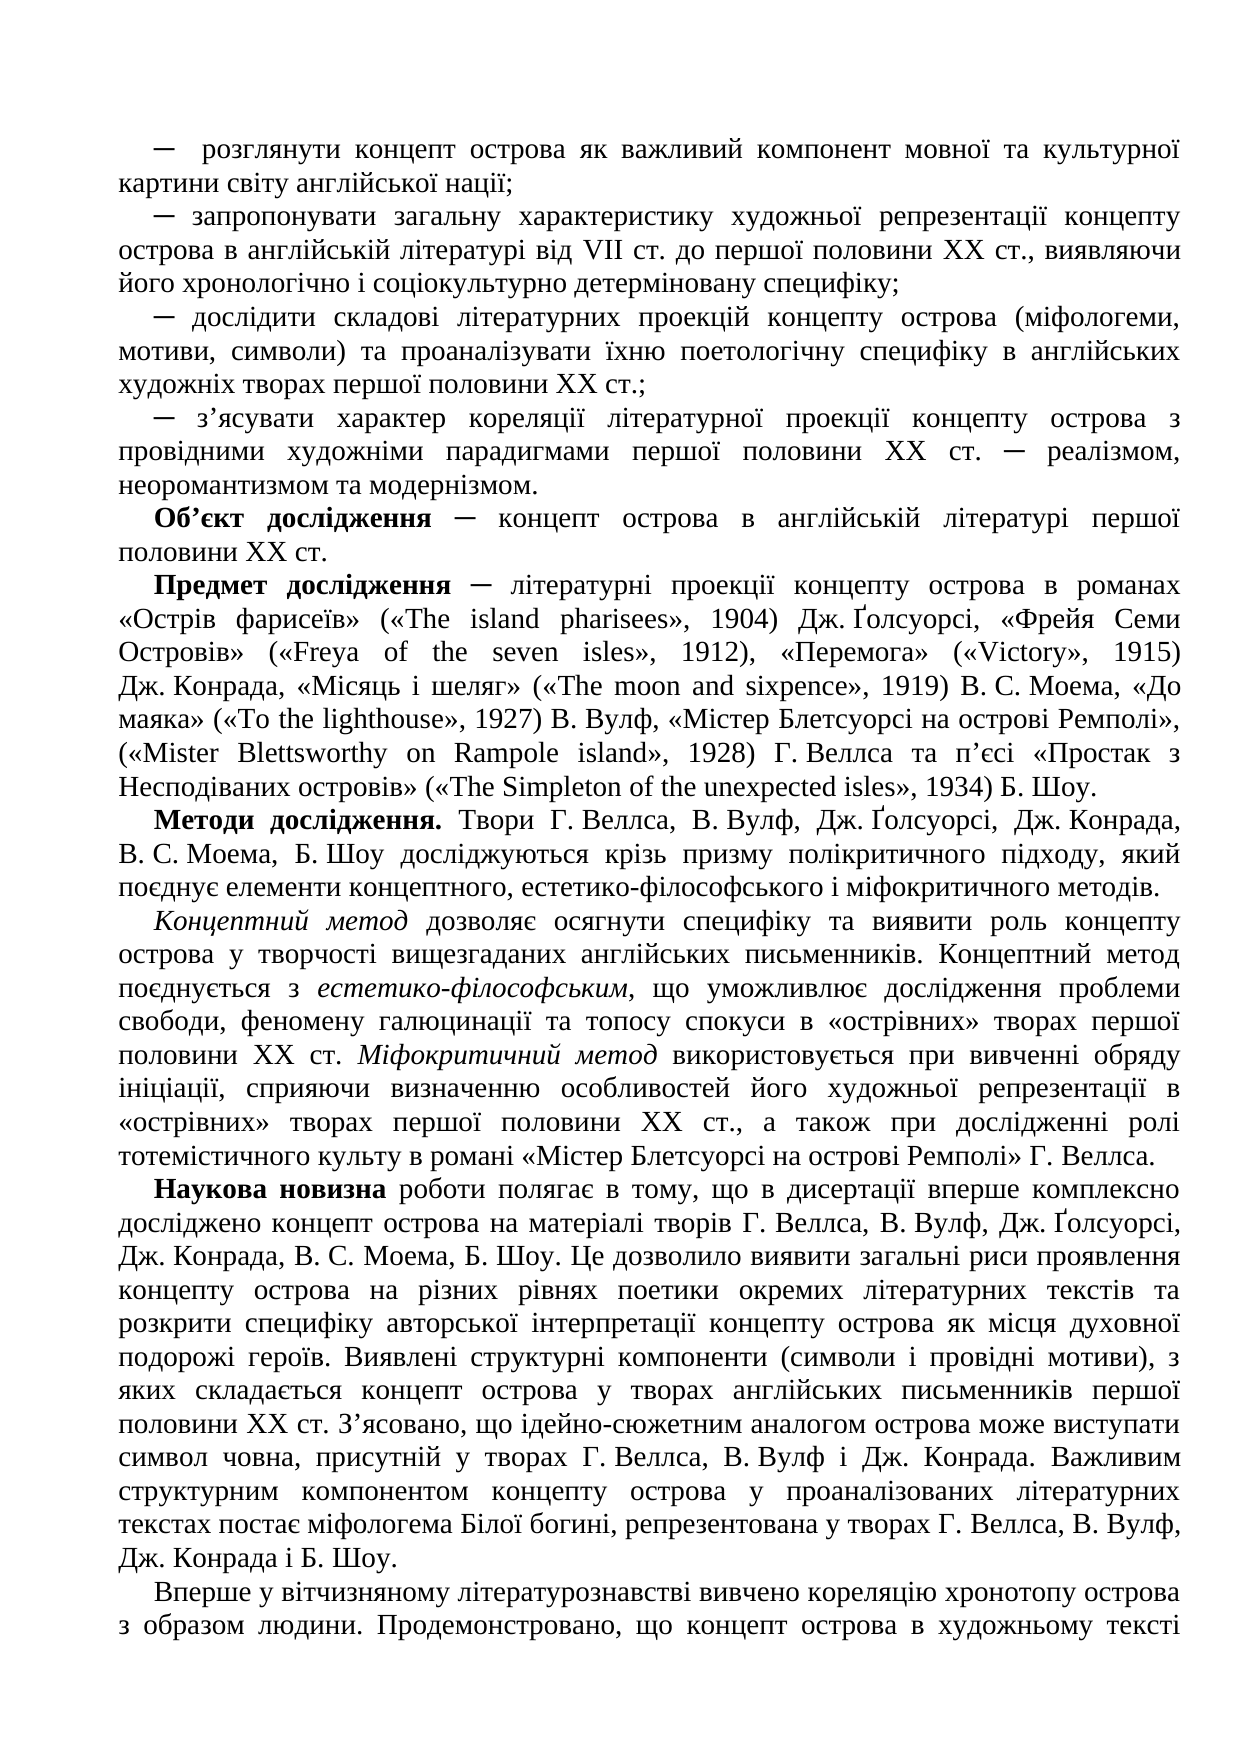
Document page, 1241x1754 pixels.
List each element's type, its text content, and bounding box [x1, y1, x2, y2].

text ─ розглянути концепт острова як важливий компонент мовної та культурної картини світу англійської нації; [118, 131, 1181, 198]
text Наукова новизна роботи полягає в тому, що в дисертації вперше комплексно досліджено концепт острова на матеріалі творів Г. Веллса, В. Вулф, Дж. Ґолсуорсі, Дж. Конрада, В. С. Моема, Б. Шоу. Це дозволило виявити загальні риси проявлення концепту острова на різних рівнях поетики окремих літературних текстів та розкрити специфіку авторської інтерпретації концепту острова як місця духовної подорожі героїв. Виявлені структурні компоненти (символи і провідні мотиви), з яких складається концепт острова у творах англійських письменників першої половини ХХ ст. З’ясовано, що ідейно-сюжетним аналогом острова може виступати символ човна, присутній у творах Г. Веллса, В. Вулф і Дж. Конрада. Важливим структурним компонентом концепту острова у проаналізованих літературних текстах постає міфологема Білої богині, репрезентована у творах Г. Веллса, В. Вулф, Дж. Конрада і Б. Шоу. [118, 1171, 1181, 1574]
text ─ дослідити складові літературних проекцій концепту острова (міфологеми, мотиви, символи) та проаналізувати їхню поетологічну специфіку в англійських художніх творах першої половини ХХ ст.; [118, 299, 1181, 400]
text Об’єкт дослідження ─ концепт острова в англійській літературі першої половини ХХ ст. [118, 500, 1181, 567]
text Методи дослідження. Твори Г. Веллса, В. Вулф, Дж. Ґолсуорсі, Дж. Конрада, В. С. Моема, Б. Шоу досліджуються крізь призму полікритичного підходу, який поєднує елементи концептного, естетико-філософського і міфокритичного методів. [118, 802, 1181, 903]
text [118, 1574, 1181, 1641]
text ─ запропонувати загальну характеристику художньої репрезентації концепту острова в англійській літературі від VII ст. до першої половини XX ст., виявляючи його хронологічно і соціокультурно детерміновану специфіку; [118, 198, 1181, 299]
text Концептний метод дозволяє осягнути специфіку та виявити роль концепту острова у творчості вищезгаданих англійських письменників. Концептний метод поєднується з естетико-філософським, що уможливлює дослідження проблеми свободи, феномену галюцинації та топосу спокуси в «острівних» творах першої половини ХХ ст. Міфокритичний метод використовується при вивченні обряду ініціації, сприяючи визначенню особливостей його художньої репрезентації в «острівних» творах першої половини ХХ ст., а також при дослідженні ролі тотемістичного культу в романі «Містер Блетсуорсі на острові Ремполі» Г. Веллса. [118, 903, 1181, 1171]
text Предмет дослідження ─ літературні проекції концепту острова в романах «Острів фарисеїв» («The island pharisees», 1904) Дж. Ґолсуорсі, «Фрейя Семи Островів» («Freya of the seven isles», 1912), «Перемога» («Victory», 1915) Дж. Конрада, «Місяць і шеляг» («The moon and sixpence», 1919) В. С. Моема, «До маяка» («To the lighthouse», 1927) В. Вулф, «Містер Блетсуорсі на острові Ремполі», («Mister Blettsworthy on Rampole island», 1928) Г. Веллса та п’єсі «Простак з Несподіваних островів» («The Simpleton of the unexpected isles», 1934) Б. Шоу. [118, 567, 1181, 802]
text ─ з’ясувати характер кореляції літературної проекції концепту острова з провідними художніми парадигмами першої половини ХХ ст. ─ реалізмом, неоромантизмом та модернізмом. [118, 400, 1181, 500]
